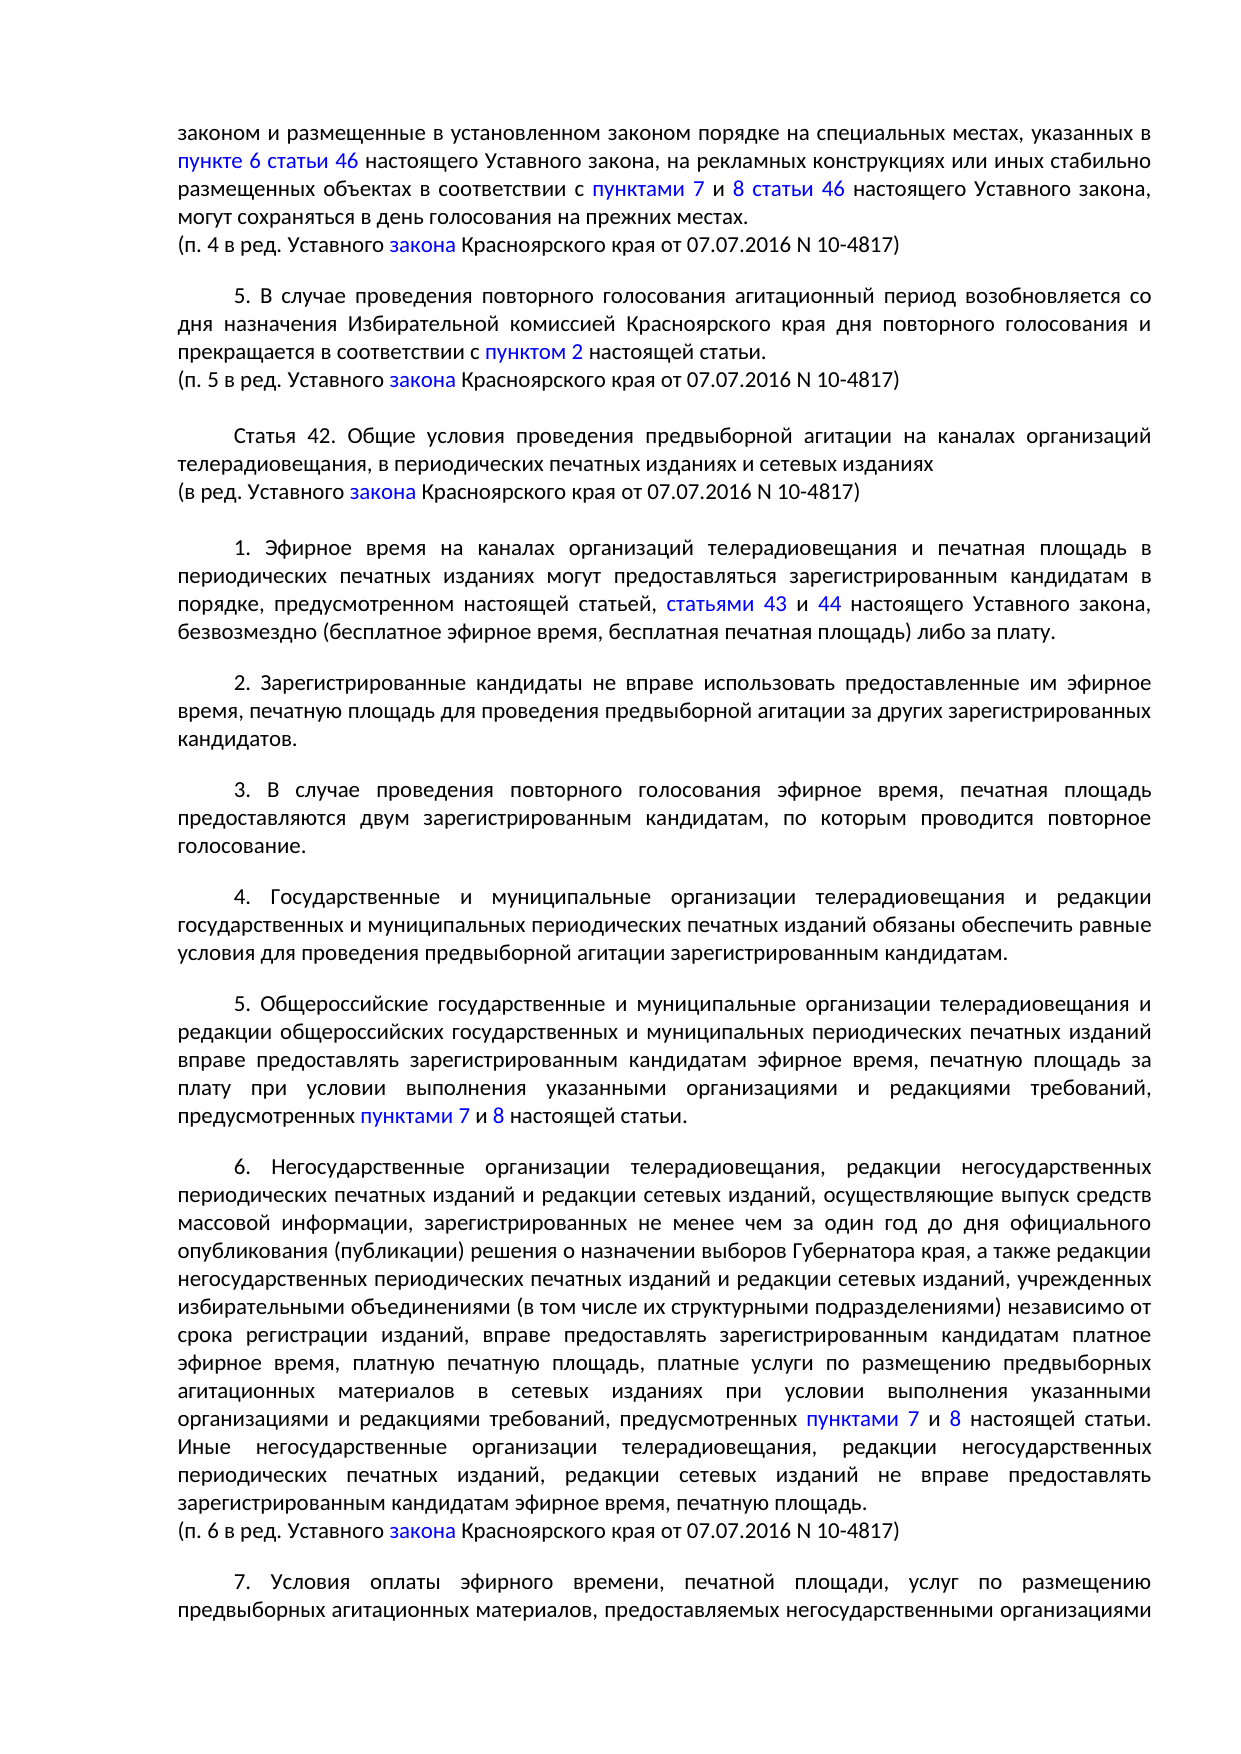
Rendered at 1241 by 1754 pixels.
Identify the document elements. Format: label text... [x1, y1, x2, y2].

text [177, 1567, 1152, 1623]
text 6. Негосударственные организации телерадиовещания, редакции негосударственных периодических печатных изданий и редакции сетевых изданий, осуществляющие выпуск средств массовой информации, зарегистрированных не менее чем за один год до дня официального опубликования (публикации) решения о назначении выборов Губернатора края, а также редакции негосударственных периодических печатных изданий и редакции сетевых изданий, учрежденных избирательными объединениями (в том числе их структурными подразделениями) независимо от срока регистрации изданий, вправе предоставлять зарегистрированным кандидатам платное эфирное время, платную печатную площадь, платные услуги по размещению предвыборных агитационных материалов в сетевых изданиях при условии выполнения указанными организациями и редакциями требований, предусмотренных пунктами 7 и 8 настоящей статьи. Иные негосударственные организации телерадиовещания, редакции негосударственных периодических печатных изданий, редакции сетевых изданий не вправе предоставлять зарегистрированным кандидатам эфирное время, печатную площадь. [177, 1152, 1152, 1517]
text 5. В случае проведения повторного голосования агитационный период возобновляется со дня назначения Избирательной комиссией Красноярского края дня повторного голосования и прекращается в соответствии с пунктом 2 настоящей статьи. [177, 281, 1152, 365]
text 2. Зарегистрированные кандидаты не вправе использовать предоставленные им эфирное время, печатную площадь для проведения предвыборной агитации за других зарегистрированных кандидатов. [177, 668, 1152, 752]
text Статья 42. Общие условия проведения предвыборной агитации на каналах организаций телерадиовещания, в периодических печатных изданиях и сетевых изданиях [177, 421, 1152, 477]
text 4. Государственные и муниципальные организации телерадиовещания и редакции государственных и муниципальных периодических печатных изданий обязаны обеспечить равные условия для проведения предвыборной агитации зарегистрированным кандидатам. [177, 882, 1152, 966]
text (п. 5 в ред. Уставного закона Красноярского края от 07.07.2016 N 10-4817) [177, 365, 1152, 393]
text 1. Эфирное время на каналах организаций телерадиовещания и печатная площадь в периодических печатных изданиях могут предоставляться зарегистрированным кандидатам в порядке, предусмотренном настоящей статьей, статьями 43 и 44 настоящего Уставного закона, безвозмездно (бесплатное эфирное время, бесплатная печатная площадь) либо за плату. [177, 533, 1152, 645]
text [177, 118, 1152, 230]
text 5. Общероссийские государственные и муниципальные организации телерадиовещания и редакции общероссийских государственных и муниципальных периодических печатных изданий вправе предоставлять зарегистрированным кандидатам эфирное время, печатную площадь за плату при условии выполнения указанными организациями и редакциями требований, предусмотренных пунктами 7 и 8 настоящей статьи. [177, 989, 1152, 1129]
text (п. 4 в ред. Уставного закона Красноярского края от 07.07.2016 N 10-4817) [177, 230, 1152, 258]
text 3. В случае проведения повторного голосования эфирное время, печатная площадь предоставляются двум зарегистрированным кандидатам, по которым проводится повторное голосование. [177, 775, 1152, 859]
text (в ред. Уставного закона Красноярского края от 07.07.2016 N 10-4817) [177, 477, 1152, 505]
text (п. 6 в ред. Уставного закона Красноярского края от 07.07.2016 N 10-4817) [177, 1517, 1152, 1544]
